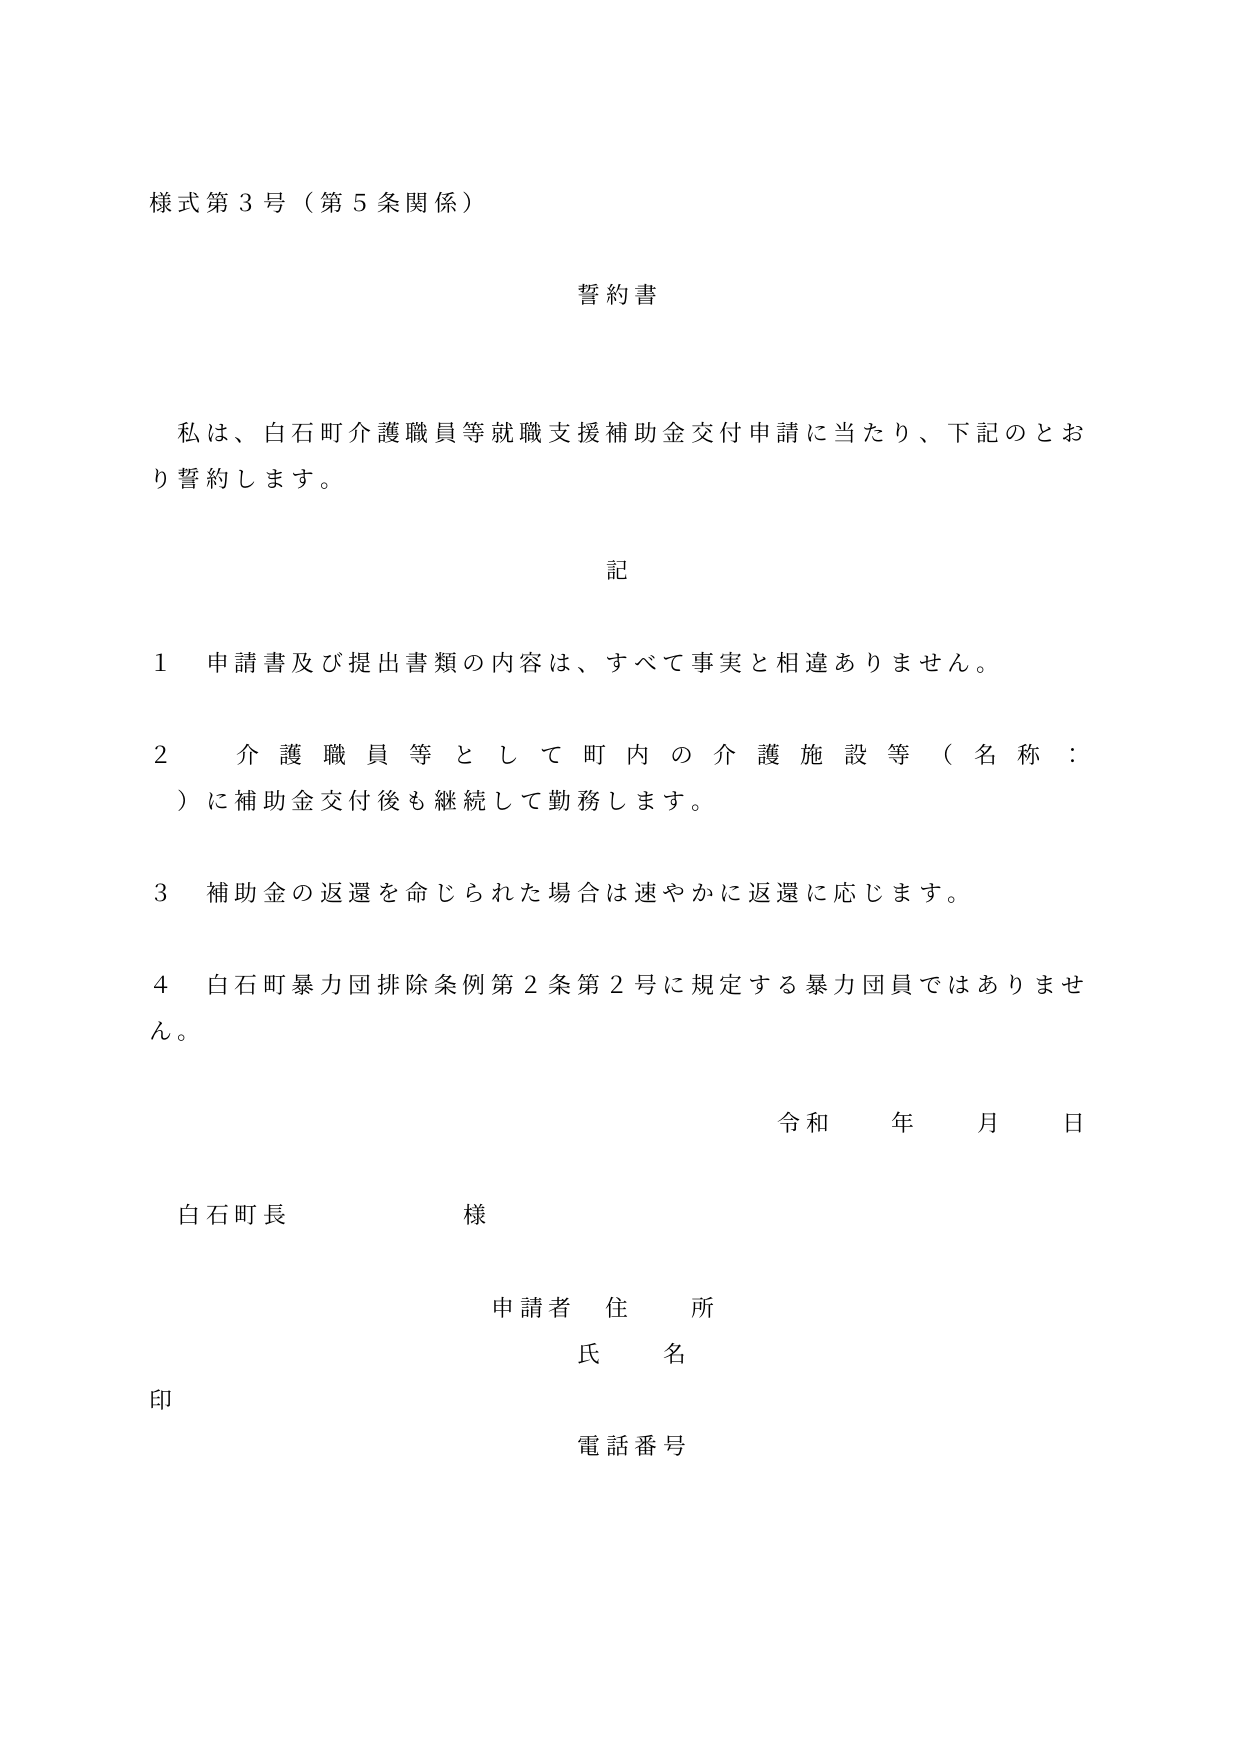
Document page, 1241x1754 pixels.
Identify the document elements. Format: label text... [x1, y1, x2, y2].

text ４ 白石町暴力団排除条例第２条第２号に規定する暴力団員ではありません。 [149, 961, 1091, 1053]
text 記 [149, 546, 1091, 592]
text 氏 名 印 [149, 1329, 1091, 1421]
text ２ 介護職員等として町内の介護施設等（名称： ）に補助金交付後も継続して勤務します。 [149, 731, 1091, 823]
text 令和 年 月 日 [149, 1099, 1091, 1145]
text 誓約書 [149, 270, 1091, 316]
text １ 申請書及び提出書類の内容は、すべて事実と相違ありません。 [149, 638, 1091, 684]
text ３ 補助金の返還を命じられた場合は速やかに返還に応じます。 [149, 869, 1091, 915]
text 白石町長 様 [149, 1191, 1091, 1237]
text 申請者 住 所 [149, 1283, 1091, 1329]
text 私は、白石町介護職員等就職支援補助金交付申請に当たり、下記のとおり誓約します。 [149, 408, 1091, 500]
text 電話番号 [149, 1421, 1091, 1467]
text 様式第３号（第５条関係） [149, 178, 1091, 224]
